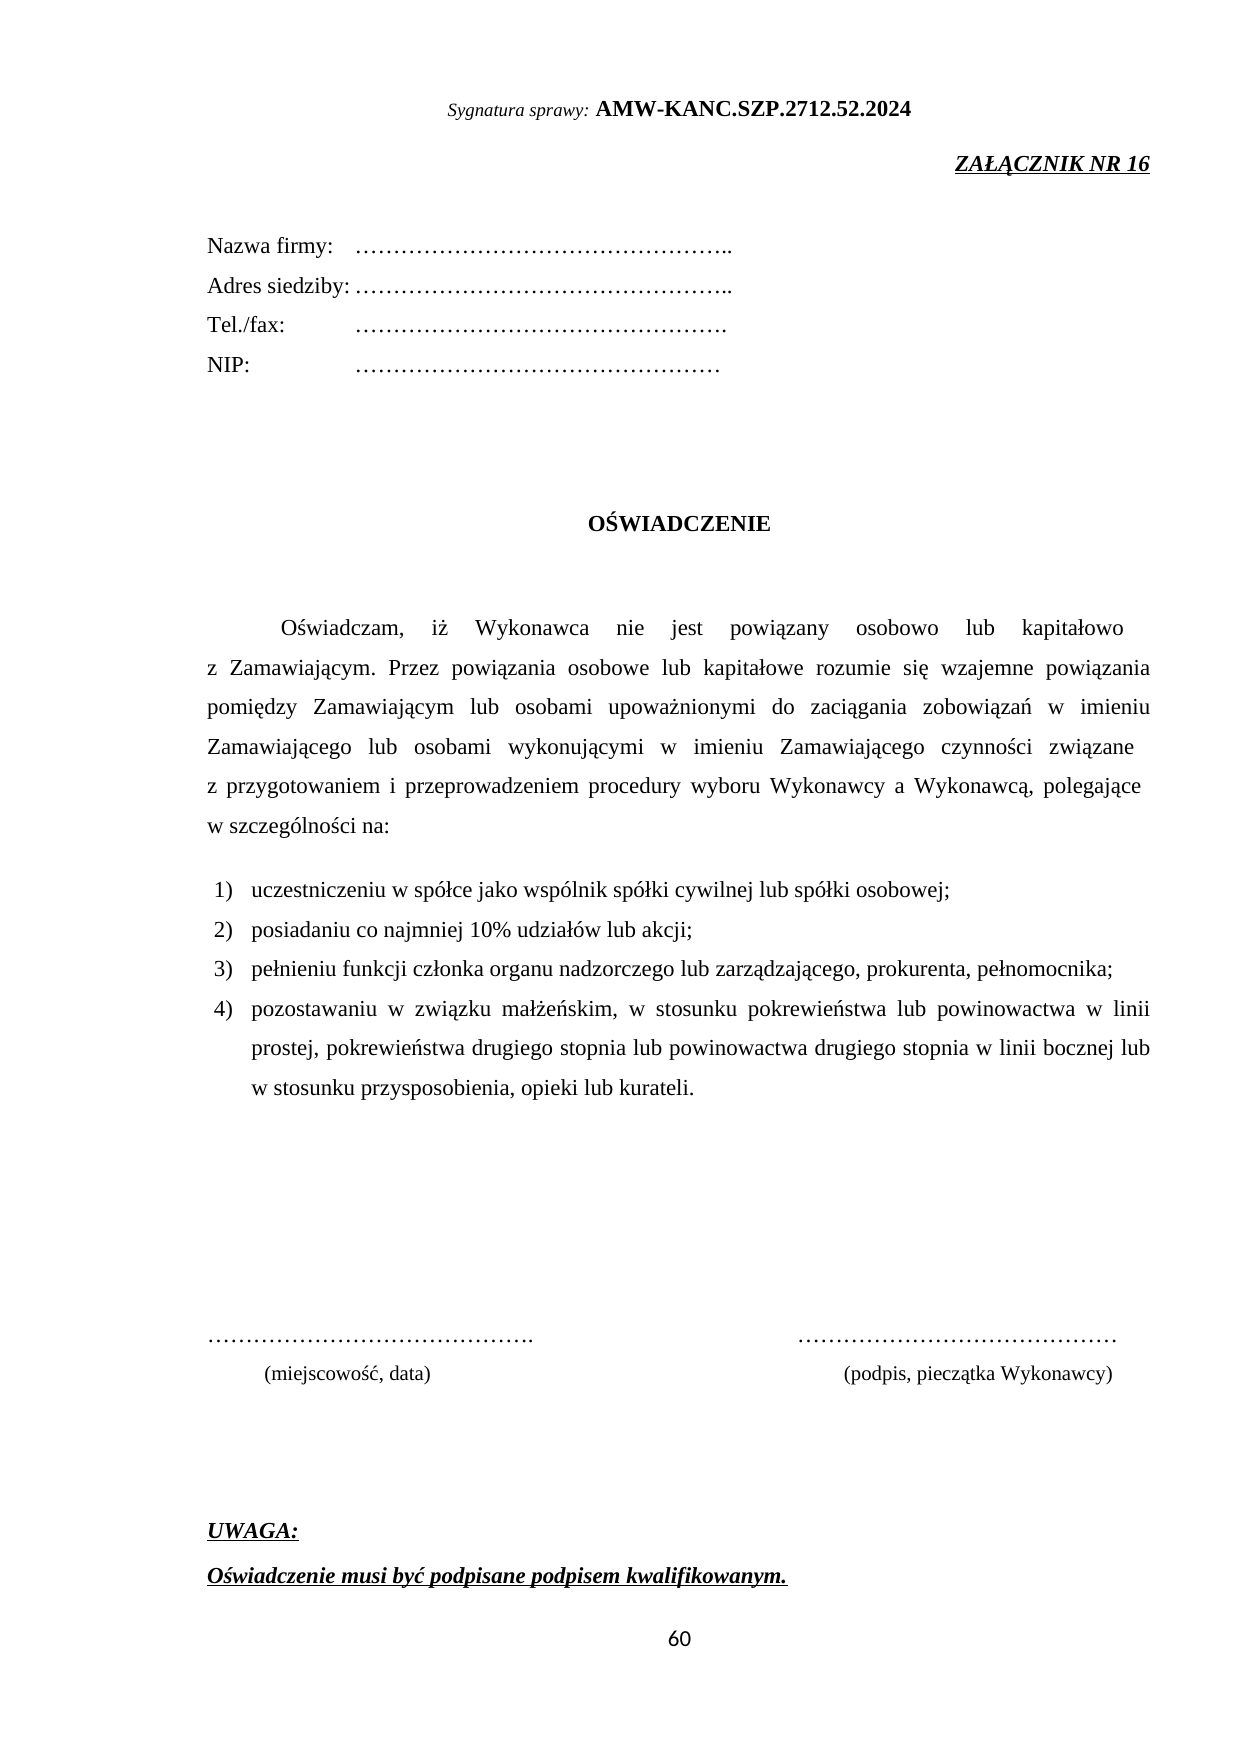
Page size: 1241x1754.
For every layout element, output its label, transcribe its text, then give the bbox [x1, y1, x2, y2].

text NIP: ………………………………………… [207, 351, 1152, 377]
text Oświadczam, iż Wykonawca nie jest powiązany osobowo lub kapitałowo z Zamawiającym. Przez powiązania osobowe lub kapitałowe rozumie się wzajemne powiązania pomiędzy Zamawiającym lub osobami upoważnionymi do zaciągania zobowiązań w imieniu Zamawiającego lub osobami wykonującymi w imieniu Zamawiającego czynności związane z przygotowaniem i przeprowadzeniem procedury wyboru Wykonawcy a Wykonawcą, polegające w szczególności na: [207, 614, 1152, 838]
list pozostawaniu w związku małżeńskim, w stosunku pokrewieństwa lub powinowactwa w linii prostej, pokrewieństwa drugiego stopnia lub powinowactwa drugiego stopnia w linii bocznej lub w stosunku przysposobienia, opieki lub kurateli. [214, 995, 1152, 1100]
list posiadaniu co najmniej 10% udziałów lub akcji; [214, 916, 1152, 942]
text ZAŁĄCZNIK NR 16 [207, 150, 1152, 176]
text ……………………………………. …………………………………… [207, 1321, 1152, 1347]
text OŚWIADCZENIE [207, 511, 1152, 537]
text UWAGA: [207, 1517, 1152, 1543]
text Oświadczenie musi być podpisane podpisem kwalifikowanym. [207, 1562, 1152, 1588]
text Nazwa firmy: ………………………………………….. [207, 232, 1152, 259]
list uczestniczeniu w spółce jako wspólnik spółki cywilnej lub spółki osobowej; [214, 876, 1152, 903]
text (miejscowość, data) (podpis, pieczątka Wykonawcy) [207, 1361, 1152, 1385]
list pełnieniu funkcji członka organu nadzorczego lub zarządzającego, prokurenta, pełnomocnika; [214, 955, 1152, 982]
text Tel./fax: …………………………………………. [207, 311, 1152, 338]
text Adres siedziby: ………………………………………….. [207, 272, 1152, 298]
